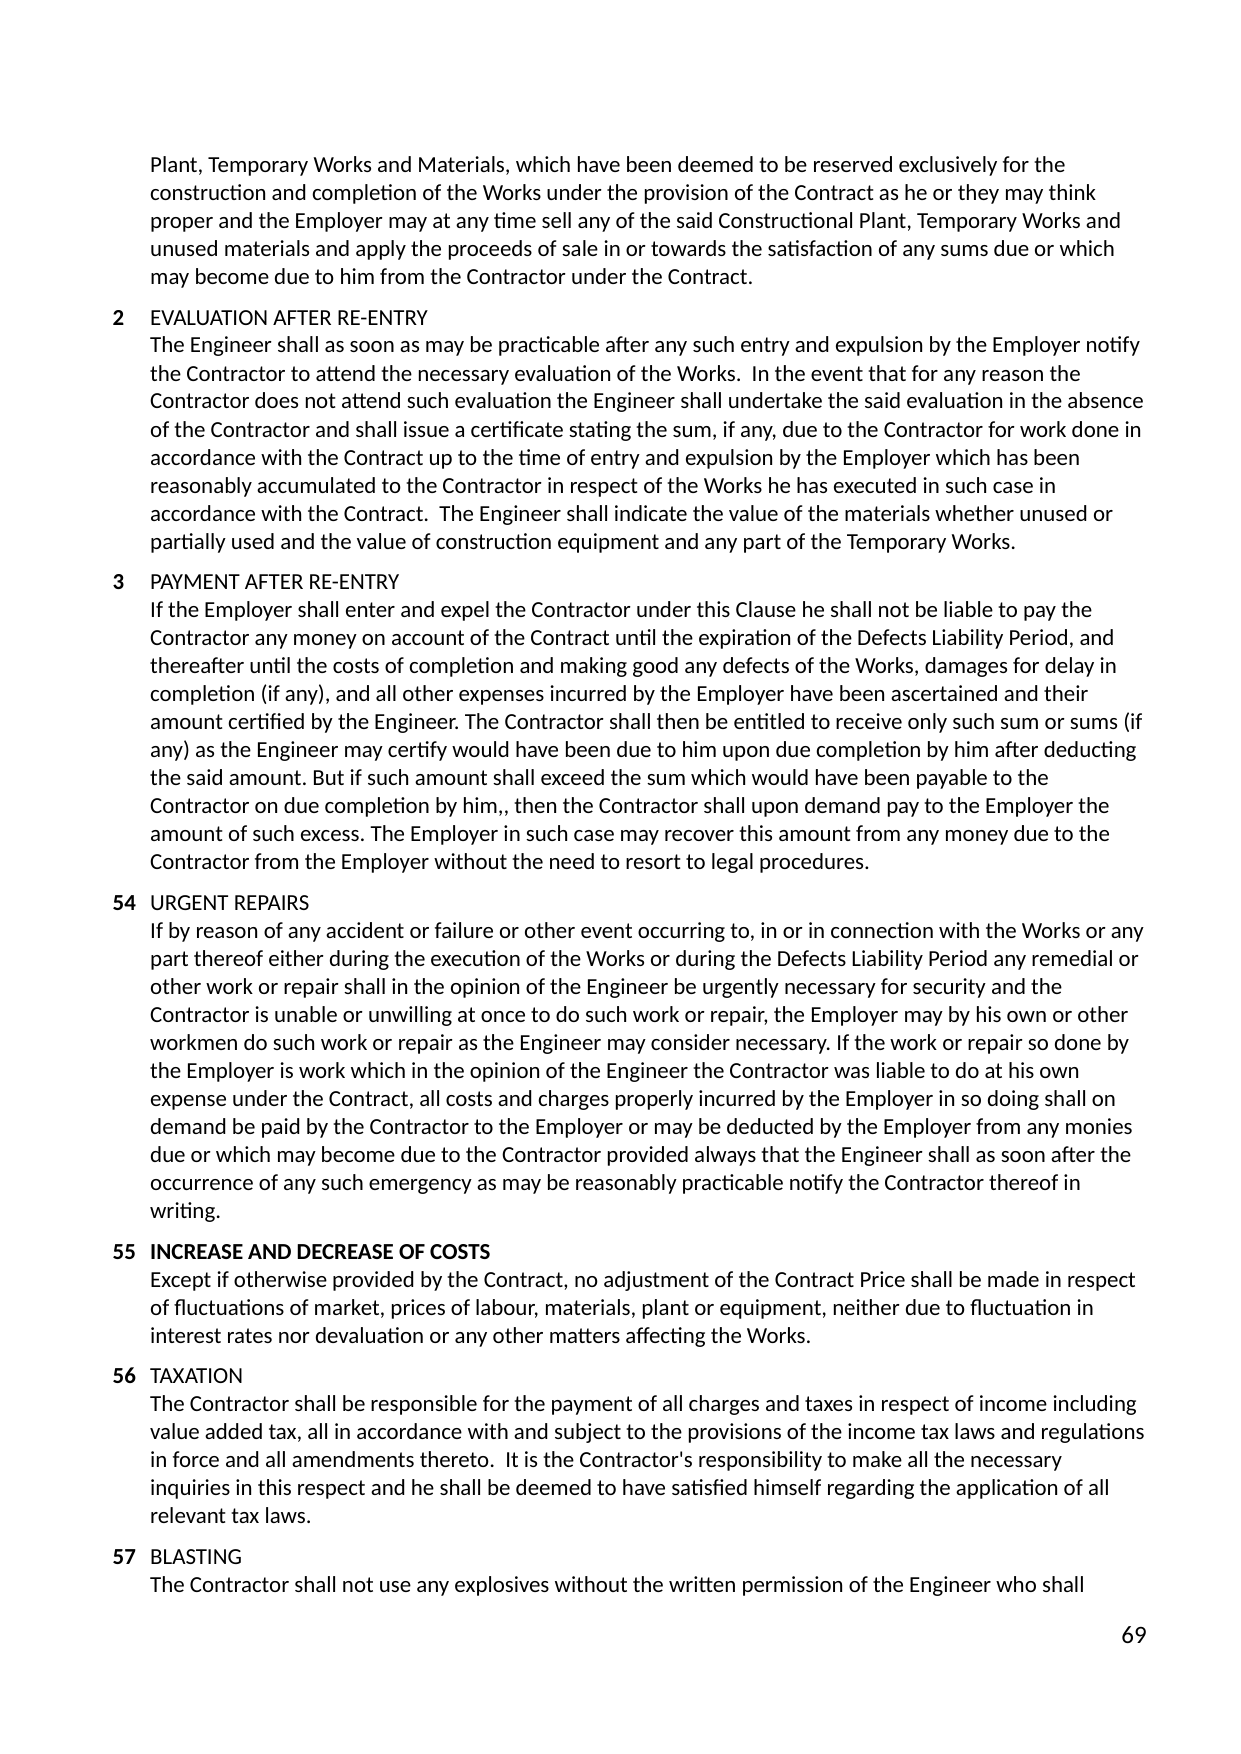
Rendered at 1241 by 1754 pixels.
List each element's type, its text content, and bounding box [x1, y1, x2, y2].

text Except if otherwise provided by the Contract, no adjustment of the Contract Price shall be made in respect of fluctuations of market, prices of labour, materials, plant or equipment, neither due to fluctuation in interest rates nor devaluation or any other matters affecting the Works. [150, 1265, 1146, 1349]
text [150, 1570, 1146, 1598]
text If the Employer shall enter and expel the Contractor under this Clause he shall not be liable to pay the Contractor any money on account of the Contract until the expiration of the Defects Liability Period, and thereafter until the costs of completion and making good any defects of the Works, damages for delay in completion (if any), and all other expenses incurred by the Employer have been ascertained and their amount certified by the Engineer. The Contractor shall then be entitled to receive only such sum or sums (if any) as the Engineer may certify would have been due to him upon due completion by him after deducting the said amount. But if such amount shall exceed the sum which would have been payable to the Contractor on due completion by him,, then the Contractor shall upon demand pay to the Employer the amount of such excess. The Employer in such case may recover this amount from any money due to the Contractor from the Employer without the need to resort to legal procedures. [150, 595, 1146, 876]
subtitle BLASTING [112, 1542, 1146, 1570]
subtitle Payment After Re-entry [112, 567, 1146, 595]
text The Contractor shall be responsible for the payment of all charges and taxes in respect of income including value added tax, all in accordance with and subject to the provisions of the income tax laws and regulations in force and all amendments thereto. It is the Contractor's responsibility to make all the necessary inquiries in this respect and he shall be deemed to have satisfied himself regarding the application of all relevant tax laws. [150, 1389, 1146, 1529]
subtitle Evaluation after Re-entry [112, 303, 1146, 331]
subtitle TAXATION [112, 1361, 1146, 1389]
text The Engineer shall as soon as may be practicable after any such entry and expulsion by the Employer notify the Contractor to attend the necessary evaluation of the Works. In the event that for any reason the Contractor does not attend such evaluation the Engineer shall undertake the said evaluation in the absence of the Contractor and shall issue a certificate stating the sum, if any, due to the Contractor for work done in accordance with the Contract up to the time of entry and expulsion by the Employer which has been reasonably accumulated to the Contractor in respect of the Works he has executed in such case in accordance with the Contract. The Engineer shall indicate the value of the materials whether unused or partially used and the value of construction equipment and any part of the Temporary Works. [150, 331, 1146, 555]
subtitle URGENT REPAIRS [112, 888, 1146, 916]
text If by reason of any accident or failure or other event occurring to, in or in connection with the Works or any part thereof either during the execution of the Works or during the Defects Liability Period any remedial or other work or repair shall in the opinion of the Engineer be urgently necessary for security and the Contractor is unable or unwilling at once to do such work or repair, the Employer may by his own or other workmen do such work or repair as the Engineer may consider necessary. If the work or repair so done by the Employer is work which in the opinion of the Engineer the Contractor was liable to do at his own expense under the Contract, all costs and charges properly incurred by the Employer in so doing shall on demand be paid by the Contractor to the Employer or may be deducted by the Employer from any monies due or which may become due to the Contractor provided always that the Engineer shall as soon after the occurrence of any such emergency as may be reasonably practicable notify the Contractor thereof in writing. [150, 916, 1146, 1224]
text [150, 150, 1146, 290]
list INCREASE AND DECREASE OF COSTS [112, 1237, 1146, 1265]
